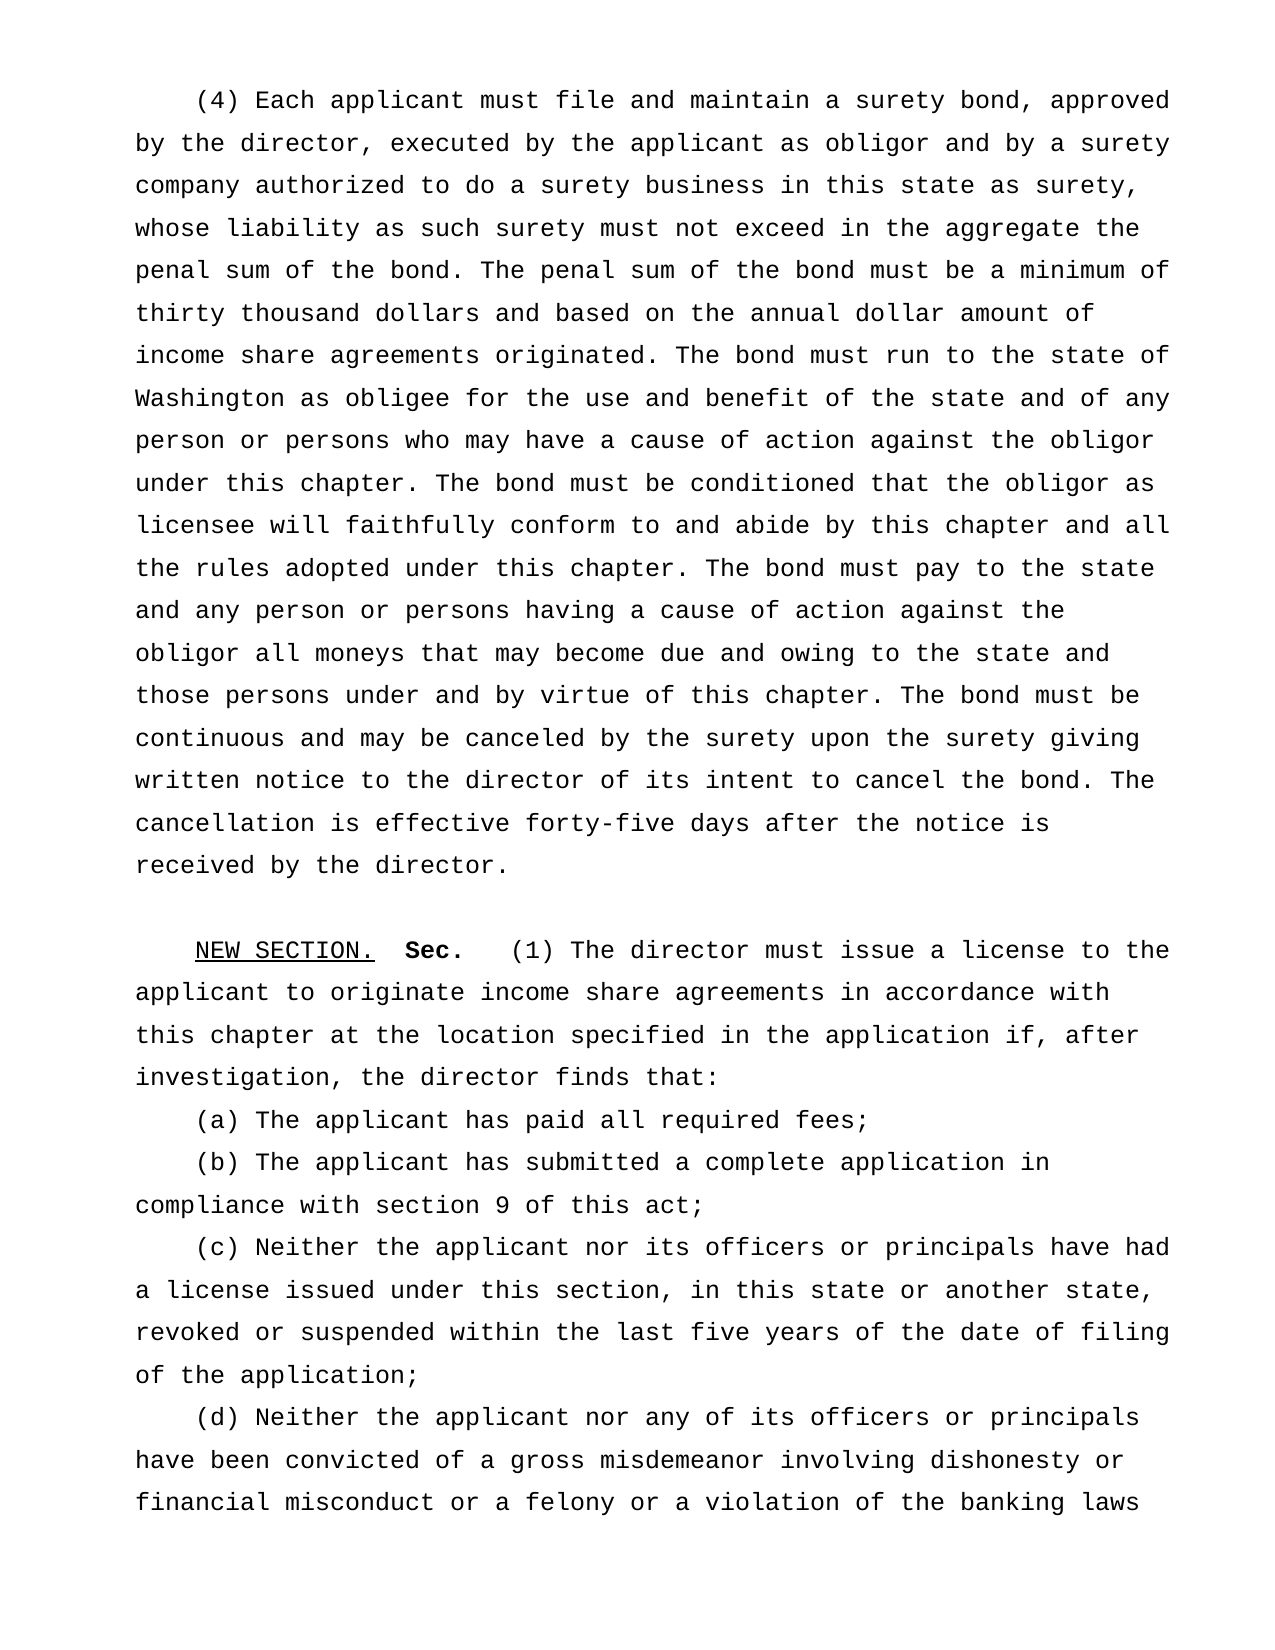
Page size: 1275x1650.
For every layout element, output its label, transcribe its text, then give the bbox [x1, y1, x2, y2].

text (c) Neither the applicant nor its officers or principals have had a license issued under this section, in this state or another state, revoked or suspended within the last five years of the date of filing of the application; [135, 1222, 1170, 1392]
text (a) The applicant has paid all required fees; [135, 1094, 1170, 1137]
text NEW SECTION. Sec. (1) The director must issue a license to the applicant to originate income share agreements in accordance with this chapter at the location specified in the application if, after investigation, the director finds that: [135, 924, 1170, 1094]
text (b) The applicant has submitted a complete application in compliance with section 9 of this act; [135, 1137, 1170, 1222]
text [135, 1392, 1170, 1519]
text (4) Each applicant must file and maintain a surety bond, approved by the director, executed by the applicant as obligor and by a surety company authorized to do a surety business in this state as surety, whose liability as such surety must not exceed in the aggregate the penal sum of the bond. The penal sum of the bond must be a minimum of thirty thousand dollars and based on the annual dollar amount of income share agreements originated. The bond must run to the state of Washington as obligee for the use and benefit of the state and of any person or persons who may have a cause of action against the obligor under this chapter. The bond must be conditioned that the obligor as licensee will faithfully conform to and abide by this chapter and all the rules adopted under this chapter. The bond must pay to the state and any person or persons having a cause of action against the obligor all moneys that may become due and owing to the state and those persons under and by virtue of this chapter. The bond must be continuous and may be canceled by the surety upon the surety giving written notice to the director of its intent to cancel the bond. The cancellation is effective forty-five days after the notice is received by the director. [135, 75, 1170, 882]
